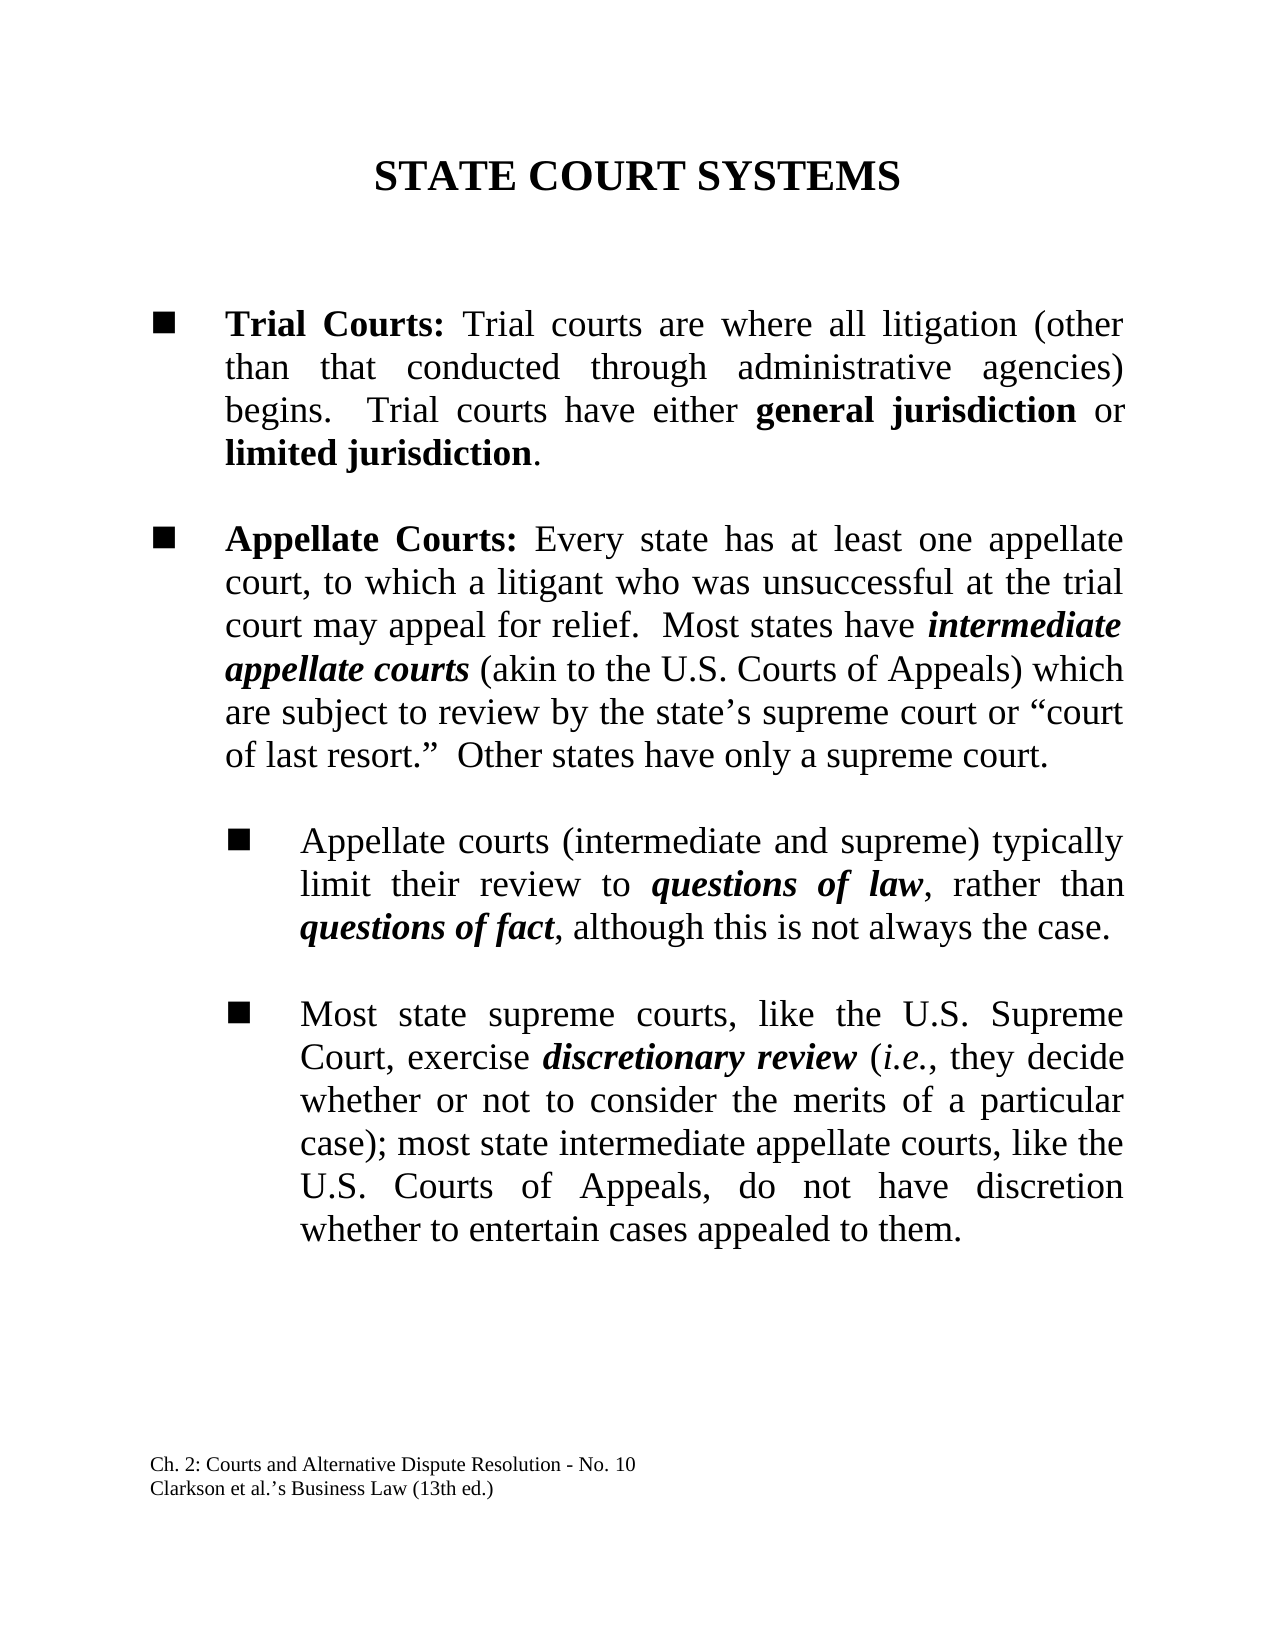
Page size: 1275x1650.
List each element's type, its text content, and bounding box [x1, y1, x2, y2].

text Most state supreme courts, like the U.S. Supreme Court, exercise discretionary review (i.e., they decide whether or not to consider the merits of a particular case); most state intermediate appellate courts, like the U.S. Courts of Appeals, do not have discretion whether to entertain cases appealed to them. [225, 991, 1125, 1250]
text Appellate courts (intermediate and supreme) typically limit their review to questions of law, rather than questions of fact, although this is not always the case. [225, 818, 1125, 948]
text Appellate Courts: Every state has at least one appellate court, to which a litigant who was unsuccessful at the trial court may appeal for relief. Most states have intermediate appellate courts (akin to the U.S. Courts of Appeals) which are subject to review by the state’s supreme court or “court of last resort.” Other states have only a supreme court. [150, 517, 1125, 775]
subtitle STATE COURT SYSTEMS [150, 150, 1125, 200]
text Trial Courts: Trial courts are where all litigation (other than that conducted through administrative agencies) begins. Trial courts have either general jurisdiction or limited jurisdiction. [150, 301, 1125, 473]
